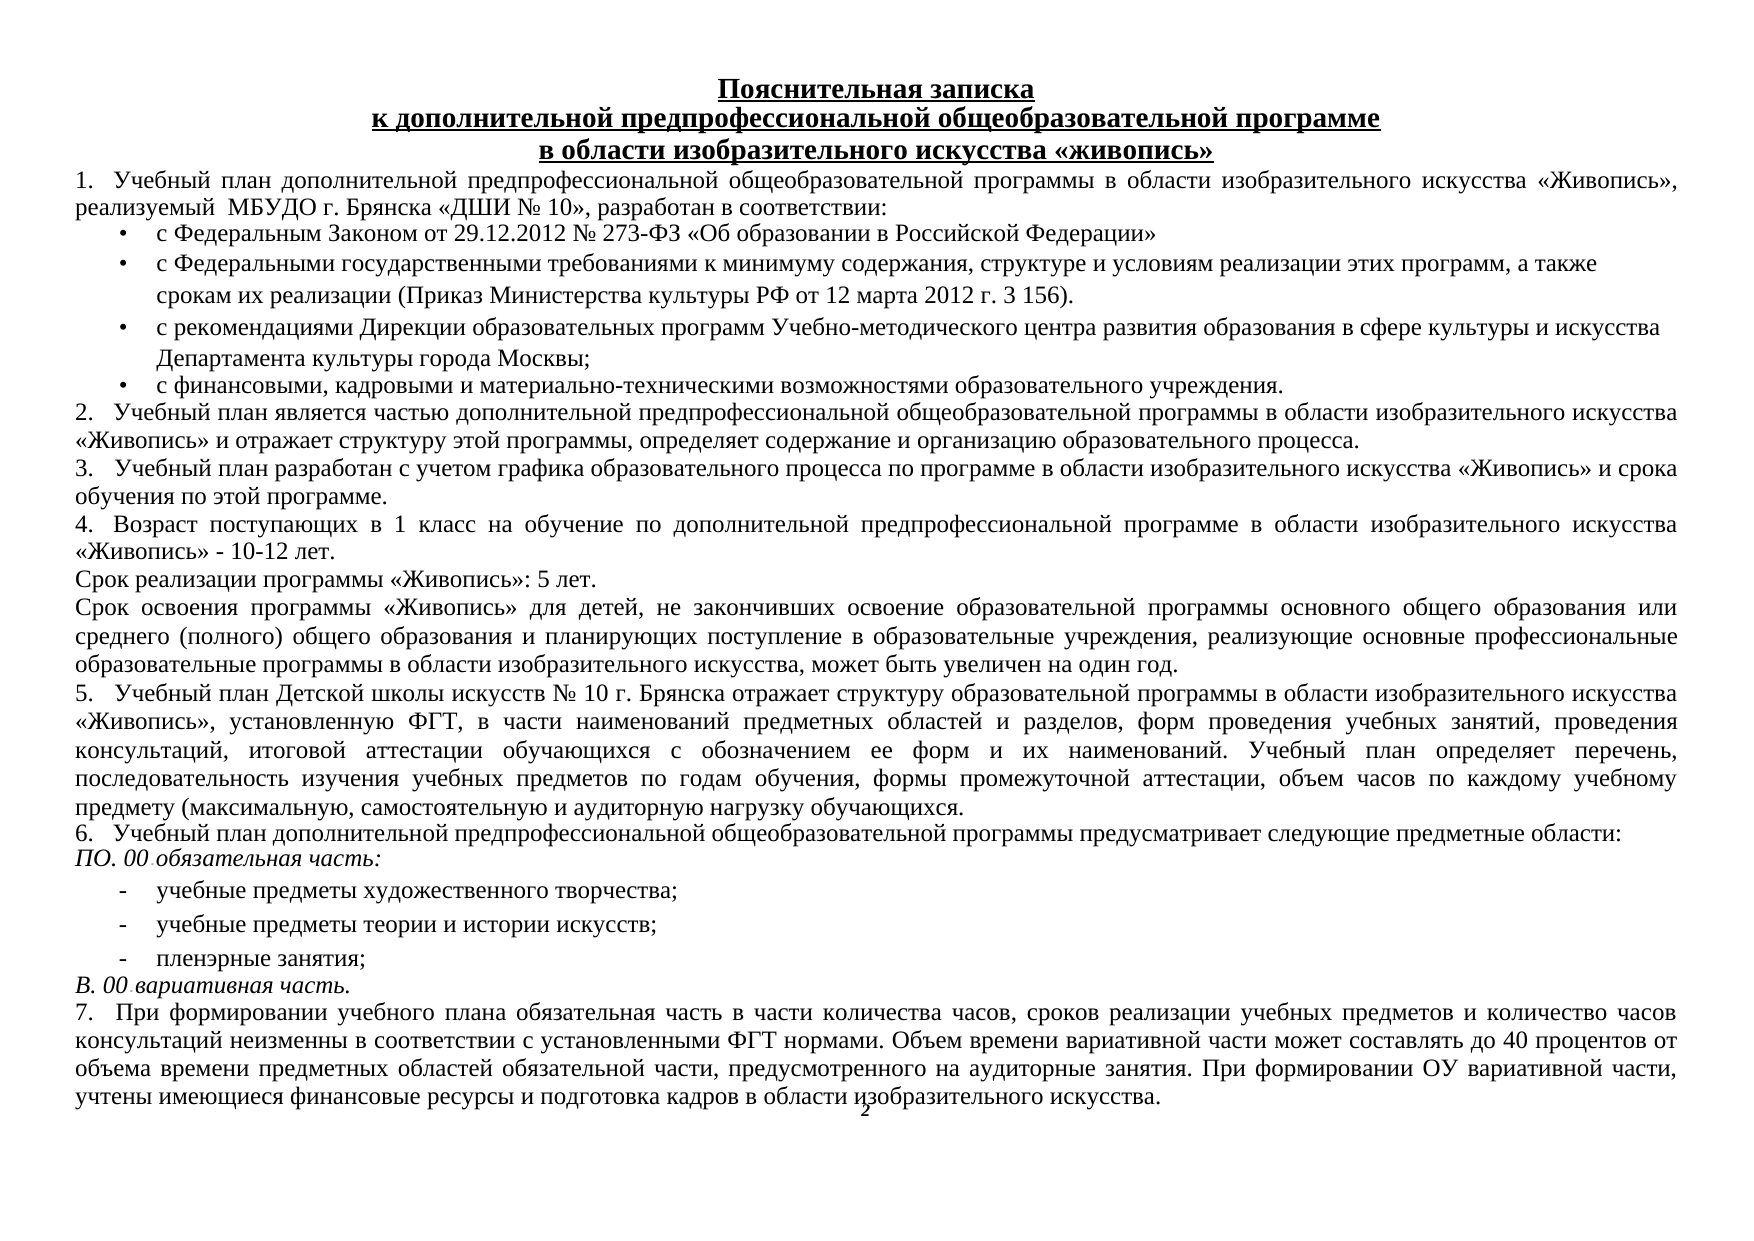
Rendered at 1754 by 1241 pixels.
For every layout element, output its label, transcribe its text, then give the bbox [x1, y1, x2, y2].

list с рекомендациями Дирекции образовательных программ Учебно-методического центра развития образования в сфере культуры и искусства Департамента культуры города Москвы; [119, 310, 1679, 373]
text Срок освоения программы «Живопись» для детей, не закончивших освоение образовательной программы основного общего образования или среднего (полного) общего образования и планирующих поступление в образовательные учреждения, реализующие основные профессиональные образовательные программы в области изобразительного искусства, может быть увеличен на один год. [75, 593, 1679, 678]
list Возраст поступающих в 1 класс на обучение по дополнительной предпрофессиональной программе в области изобразительного искусства «Живопись» - 10-12 лет. [75, 510, 1679, 565]
text ПО. 00 - обязательная часть: [75, 846, 1679, 871]
text Пояснительная записка к дополнительной предпрофессиональной общеобразовательной программе [75, 75, 1677, 133]
list Учебный план является частью дополнительной предпрофессиональной общеобразовательной программы в области изобразительного искусства «Живопись» и отражает структуру этой программы, определяет содержание и организацию образовательного процесса. [75, 398, 1679, 454]
list Учебный план разработан с учетом графика образовательного процесса по программе в области изобразительного искусства «Живопись» и срока обучения по этой программе. [75, 454, 1679, 510]
text В. 00 - вариативная часть. [75, 973, 1679, 998]
list с Федеральным Законом от 29.12.2012 № 273-ФЗ «Об образовании в Российской Федерации» [119, 221, 1679, 246]
list учебные предметы художественного творчества; [119, 871, 1679, 905]
list Учебный план дополнительной предпрофессиональной общеобразовательной программы в области изобразительного искусства «Живопись», реализуемый МБУДО г. Брянска «ДШИ № 10», разработан в соответствии: [75, 166, 1679, 221]
list При формировании учебного плана обязательная часть в части количества часов, сроков реализации учебных предметов и количество часов консультаций неизменны в соответствии с установленными ФГТ нормами. Объем времени вариативной части может составлять до 40 процентов от объема времени предметных областей обязательной части, предусмотренного на аудиторные занятия. При формировании ОУ вариативной части, учтены имеющиеся финансовые ресурсы и подготовка кадров в области изобразительного искусства. [75, 998, 1679, 1110]
list Учебный план Детской школы искусств № 10 г. Брянска отражает структуру образовательной программы в области изобразительного искусства «Живопись», установленную ФГТ, в части наименований предметных областей и разделов, форм проведения учебных занятий, проведения консультаций, итоговой аттестации обучающихся с обозначением ее форм и их наименований. Учебный план определяет перечень, последовательность изучения учебных предметов по годам обучения, формы промежуточной аттестации, объем часов по каждому учебному предмету (максимальную, самостоятельную и аудиторную нагрузку обучающихся. [75, 678, 1679, 821]
list с финансовыми, кадровыми и материально-техническими возможностями образовательного учреждения. [119, 373, 1679, 398]
list с Федеральными государственными требованиями к минимуму содержания, структуре и условиям реализации этих программ, а также срокам их реализации (Приказ Министерства культуры РФ от 12 марта 2012 г. 3 156). [119, 246, 1679, 310]
text в области изобразительного искусства «живопись» [75, 133, 1677, 166]
text Срок реализации программы «Живопись»: 5 лет. [75, 565, 1679, 593]
list Учебный план дополнительной предпрофессиональной общеобразовательной программы предусматривает следующие предметные области: [75, 821, 1679, 846]
list учебные предметы теории и истории искусств; [119, 905, 1679, 939]
list пленэрные занятия; [119, 939, 1679, 973]
